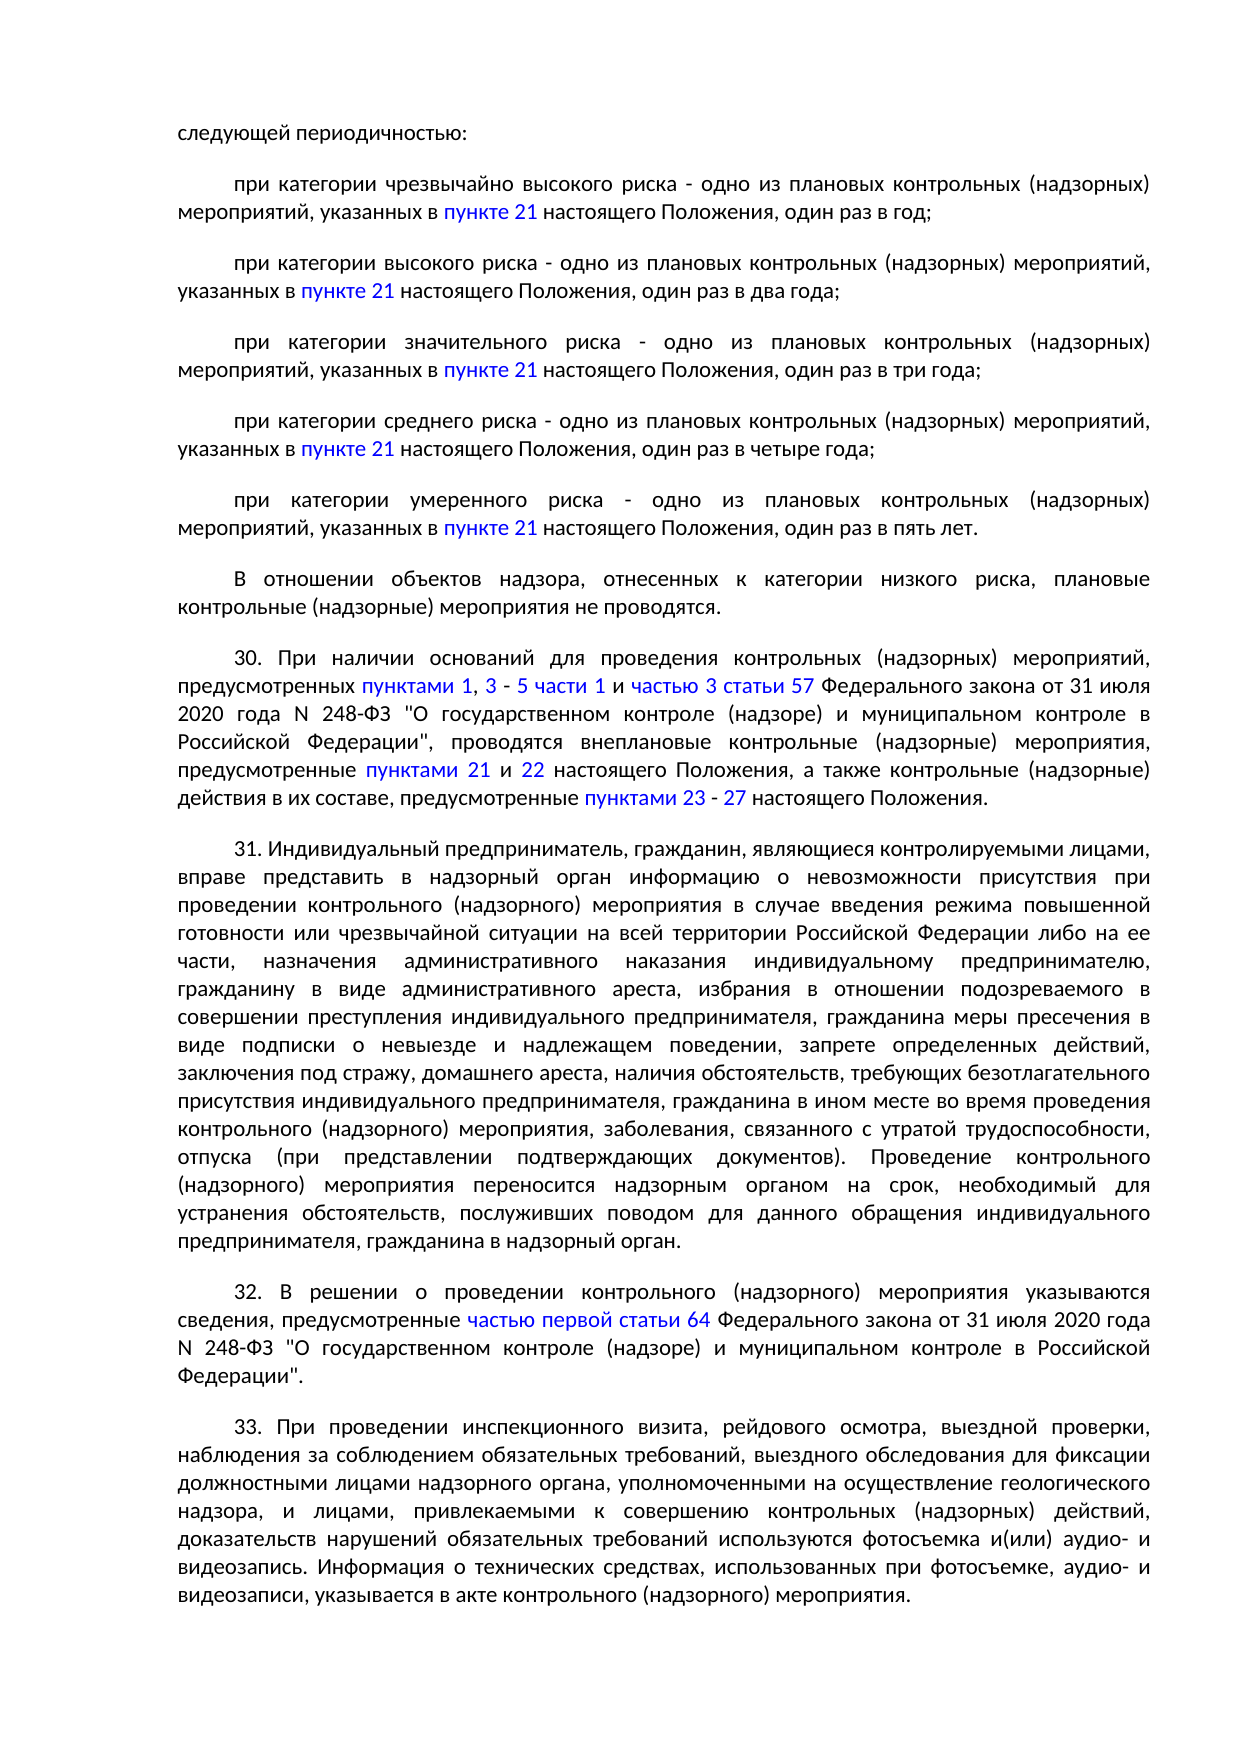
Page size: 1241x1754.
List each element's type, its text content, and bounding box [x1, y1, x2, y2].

text при категории высокого риска - одно из плановых контрольных (надзорных) мероприятий, указанных в пункте 21 настоящего Положения, один раз в два года; [177, 248, 1152, 304]
text 33. При проведении инспекционного визита, рейдового осмотра, выездной проверки, наблюдения за соблюдением обязательных требований, выездного обследования для фиксации должностными лицами надзорного органа, уполномоченными на осуществление геологического надзора, и лицами, привлекаемыми к совершению контрольных (надзорных) действий, доказательств нарушений обязательных требований используются фотосъемка и(или) аудио- и видеозапись. Информация о технических средствах, использованных при фотосъемке, аудио- и видеозаписи, указывается в акте контрольного (надзорного) мероприятия. [177, 1412, 1152, 1608]
text 30. При наличии оснований для проведения контрольных (надзорных) мероприятий, предусмотренных пунктами 1, 3 - 5 части 1 и частью 3 статьи 57 Федерального закона от 31 июля 2020 года N 248-ФЗ "О государственном контроле (надзоре) и муниципальном контроле в Российской Федерации", проводятся внеплановые контрольные (надзорные) мероприятия, предусмотренные пунктами 21 и 22 настоящего Положения, а также контрольные (надзорные) действия в их составе, предусмотренные пунктами 23 - 27 настоящего Положения. [177, 643, 1152, 811]
text при категории чрезвычайно высокого риска - одно из плановых контрольных (надзорных) мероприятий, указанных в пункте 21 настоящего Положения, один раз в год; [177, 169, 1152, 225]
text при категории среднего риска - одно из плановых контрольных (надзорных) мероприятий, указанных в пункте 21 настоящего Положения, один раз в четыре года; [177, 406, 1152, 462]
text 32. В решении о проведении контрольного (надзорного) мероприятия указываются сведения, предусмотренные частью первой статьи 64 Федерального закона от 31 июля 2020 года N 248-ФЗ "О государственном контроле (надзоре) и муниципальном контроле в Российской Федерации". [177, 1277, 1152, 1389]
text 31. Индивидуальный предприниматель, гражданин, являющиеся контролируемыми лицами, вправе представить в надзорный орган информацию о невозможности присутствия при проведении контрольного (надзорного) мероприятия в случае введения режима повышенной готовности или чрезвычайной ситуации на всей территории Российской Федерации либо на ее части, назначения административного наказания индивидуальному предпринимателю, гражданину в виде административного ареста, избрания в отношении подозреваемого в совершении преступления индивидуального предпринимателя, гражданина меры пресечения в виде подписки о невыезде и надлежащем поведении, запрете определенных действий, заключения под стражу, домашнего ареста, наличия обстоятельств, требующих безотлагательного присутствия индивидуального предпринимателя, гражданина в ином месте во время проведения контрольного (надзорного) мероприятия, заболевания, связанного с утратой трудоспособности, отпуска (при представлении подтверждающих документов). Проведение контрольного (надзорного) мероприятия переносится надзорным органом на срок, необходимый для устранения обстоятельств, послуживших поводом для данного обращения индивидуального предпринимателя, гражданина в надзорный орган. [177, 834, 1152, 1254]
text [177, 118, 1152, 146]
text при категории умеренного риска - одно из плановых контрольных (надзорных) мероприятий, указанных в пункте 21 настоящего Положения, один раз в пять лет. [177, 485, 1152, 541]
text В отношении объектов надзора, отнесенных к категории низкого риска, плановые контрольные (надзорные) мероприятия не проводятся. [177, 564, 1152, 620]
text при категории значительного риска - одно из плановых контрольных (надзорных) мероприятий, указанных в пункте 21 настоящего Положения, один раз в три года; [177, 327, 1152, 383]
